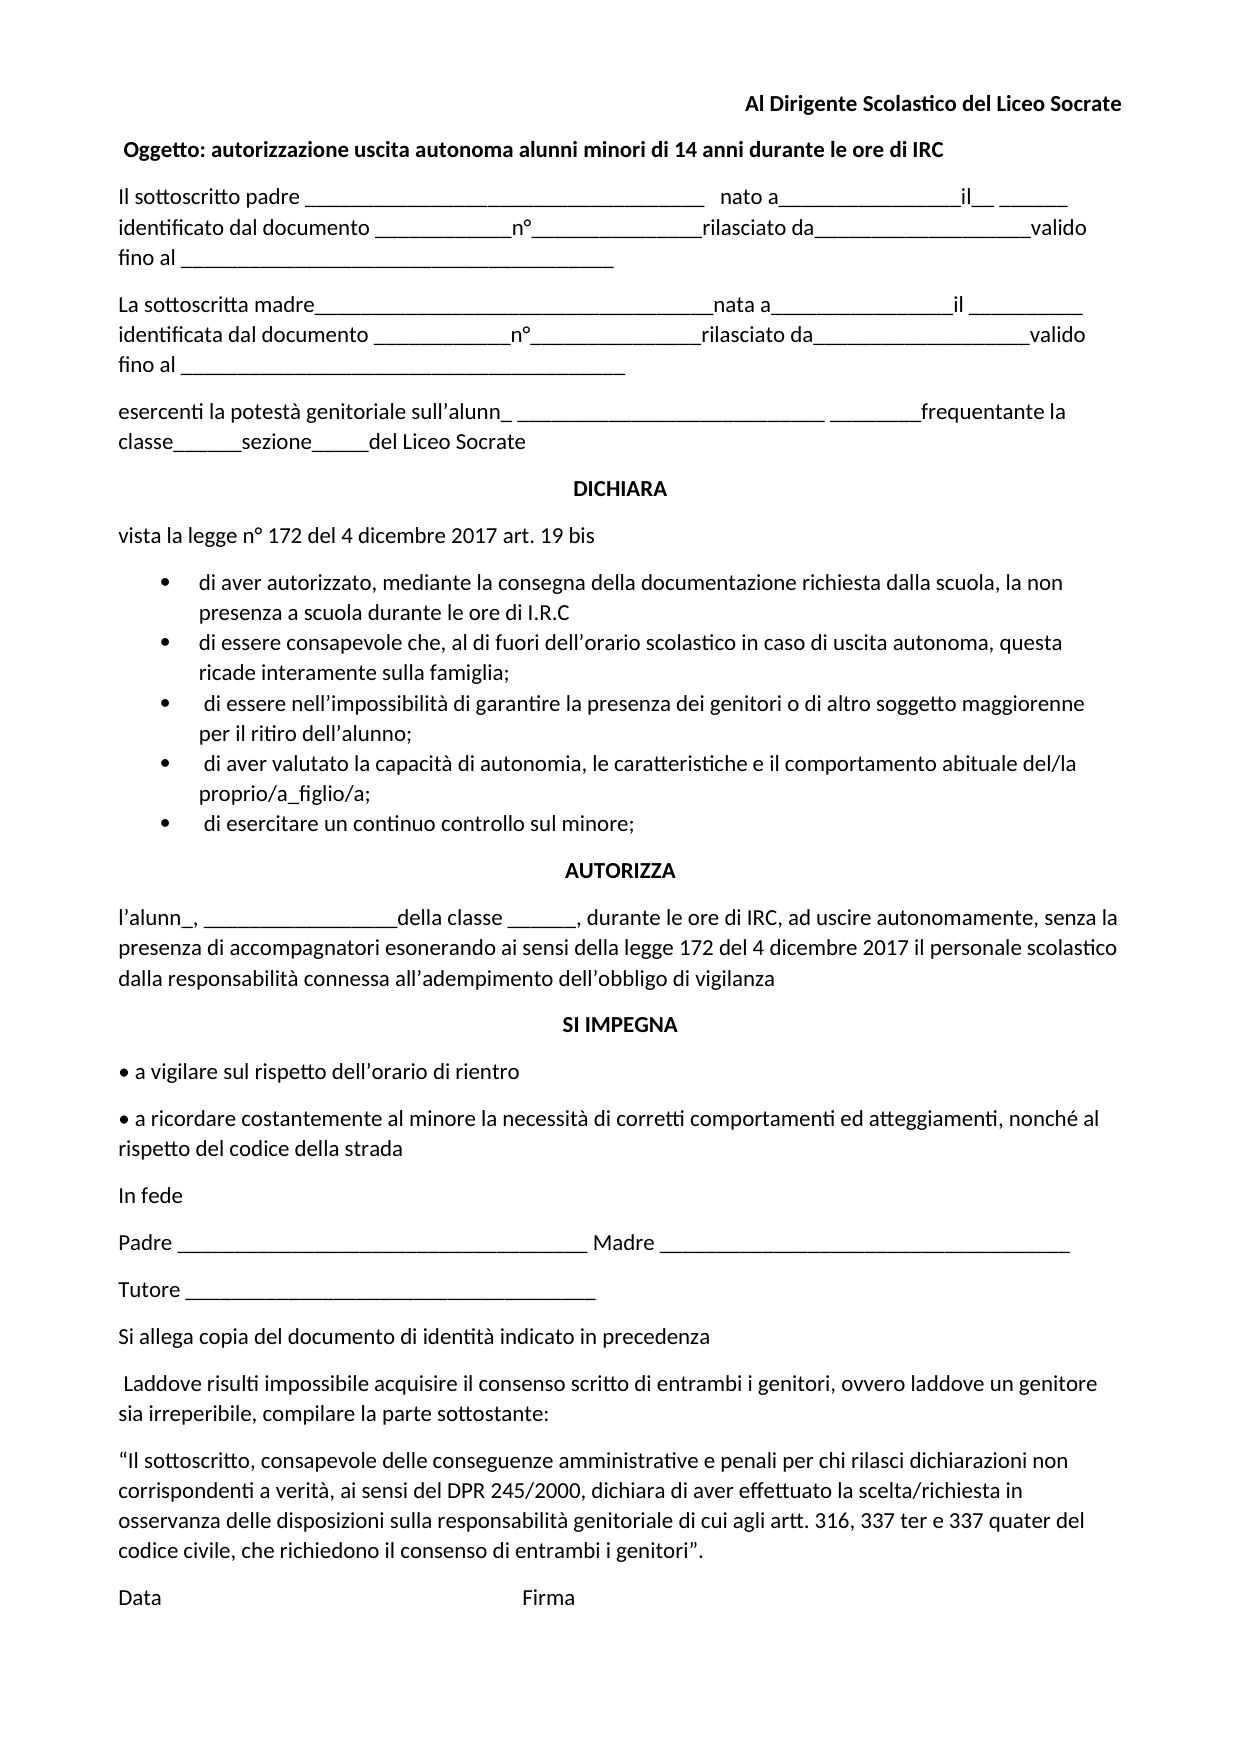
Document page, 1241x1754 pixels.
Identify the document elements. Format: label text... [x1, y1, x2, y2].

text Il sottoscritto padre ___________________________________ nato a________________il__ ______ identificato dal documento ____________n°_______________rilasciato da___________________valido fino al ______________________________________ [118, 182, 1122, 271]
text Oggetto: autorizzazione uscita autonoma alunni minori di 14 anni durante le ore di IRC [118, 136, 1122, 163]
list di esercitare un continuo controllo sul minore; [161, 809, 1122, 837]
list di essere consapevole che, al di fuori dell’orario scolastico in caso di uscita autonoma, questa ricade interamente sulla famiglia; [161, 628, 1122, 686]
text DICHIARA [118, 474, 1122, 502]
text In fede [118, 1181, 1122, 1209]
text Al Dirigente Scolastico del Liceo Socrate [118, 89, 1122, 117]
text • a ricordare costantemente al minore la necessità di corretti comportamenti ed atteggiamenti, nonché al rispetto del codice della strada [118, 1104, 1122, 1162]
text “Il sottoscritto, consapevole delle conseguenze amministrative e penali per chi rilasci dichiarazioni non corrispondenti a verità, ai sensi del DPR 245/2000, dichiara di aver effettuato la scelta/richiesta in osservanza delle disposizioni sulla responsabilità genitoriale di cui agli artt. 316, 337 ter e 337 quater del codice civile, che richiedono il consenso di entrambi i genitori”. [118, 1446, 1122, 1564]
text La sottoscritta madre___________________________________nata a________________il __________ identificata dal documento ____________n°_______________rilasciato da___________________valido fino al _______________________________________ [118, 290, 1122, 378]
text l’alunn_, _________________della classe ______, durante le ore di IRC, ad uscire autonomamente, senza la presenza di accompagnatori esonerando ai sensi della legge 172 del 4 dicembre 2017 il personale scolastico dalla responsabilità connessa all’adempimento dell’obbligo di vigilanza [118, 903, 1122, 992]
text Padre ____________________________________ Madre ____________________________________ [118, 1228, 1122, 1256]
text vista la legge n° 172 del 4 dicembre 2017 art. 19 bis [118, 521, 1122, 549]
list di aver valutato la capacità di autonomia, le caratteristiche e il comportamento abituale del/la proprio/a_figlio/a; [161, 749, 1122, 807]
text Si allega copia del documento di identità indicato in precedenza [118, 1322, 1122, 1350]
text • a vigilare sul rispetto dell’orario di rientro [118, 1057, 1122, 1085]
text AUTORIZZA [118, 856, 1122, 884]
list di aver autorizzato, mediante la consegna della documentazione richiesta dalla scuola, la non presenza a scuola durante le ore di I.R.C [161, 568, 1122, 626]
text esercenti la potestà genitoriale sull’alunn_ ___________________________ ________frequentante la classe______sezione_____del Liceo Socrate [118, 397, 1122, 455]
text Laddove risulti impossibile acquisire il consenso scritto di entrambi i genitori, ovvero laddove un genitore sia irreperibile, compilare la parte sottostante: [118, 1369, 1122, 1427]
text Tutore ____________________________________ [118, 1275, 1122, 1303]
list di essere nell’impossibilità di garantire la presenza dei genitori o di altro soggetto maggiorenne per il ritiro dell’alunno; [161, 689, 1122, 747]
text SI IMPEGNA [118, 1011, 1122, 1038]
text Data Firma [118, 1583, 1122, 1611]
